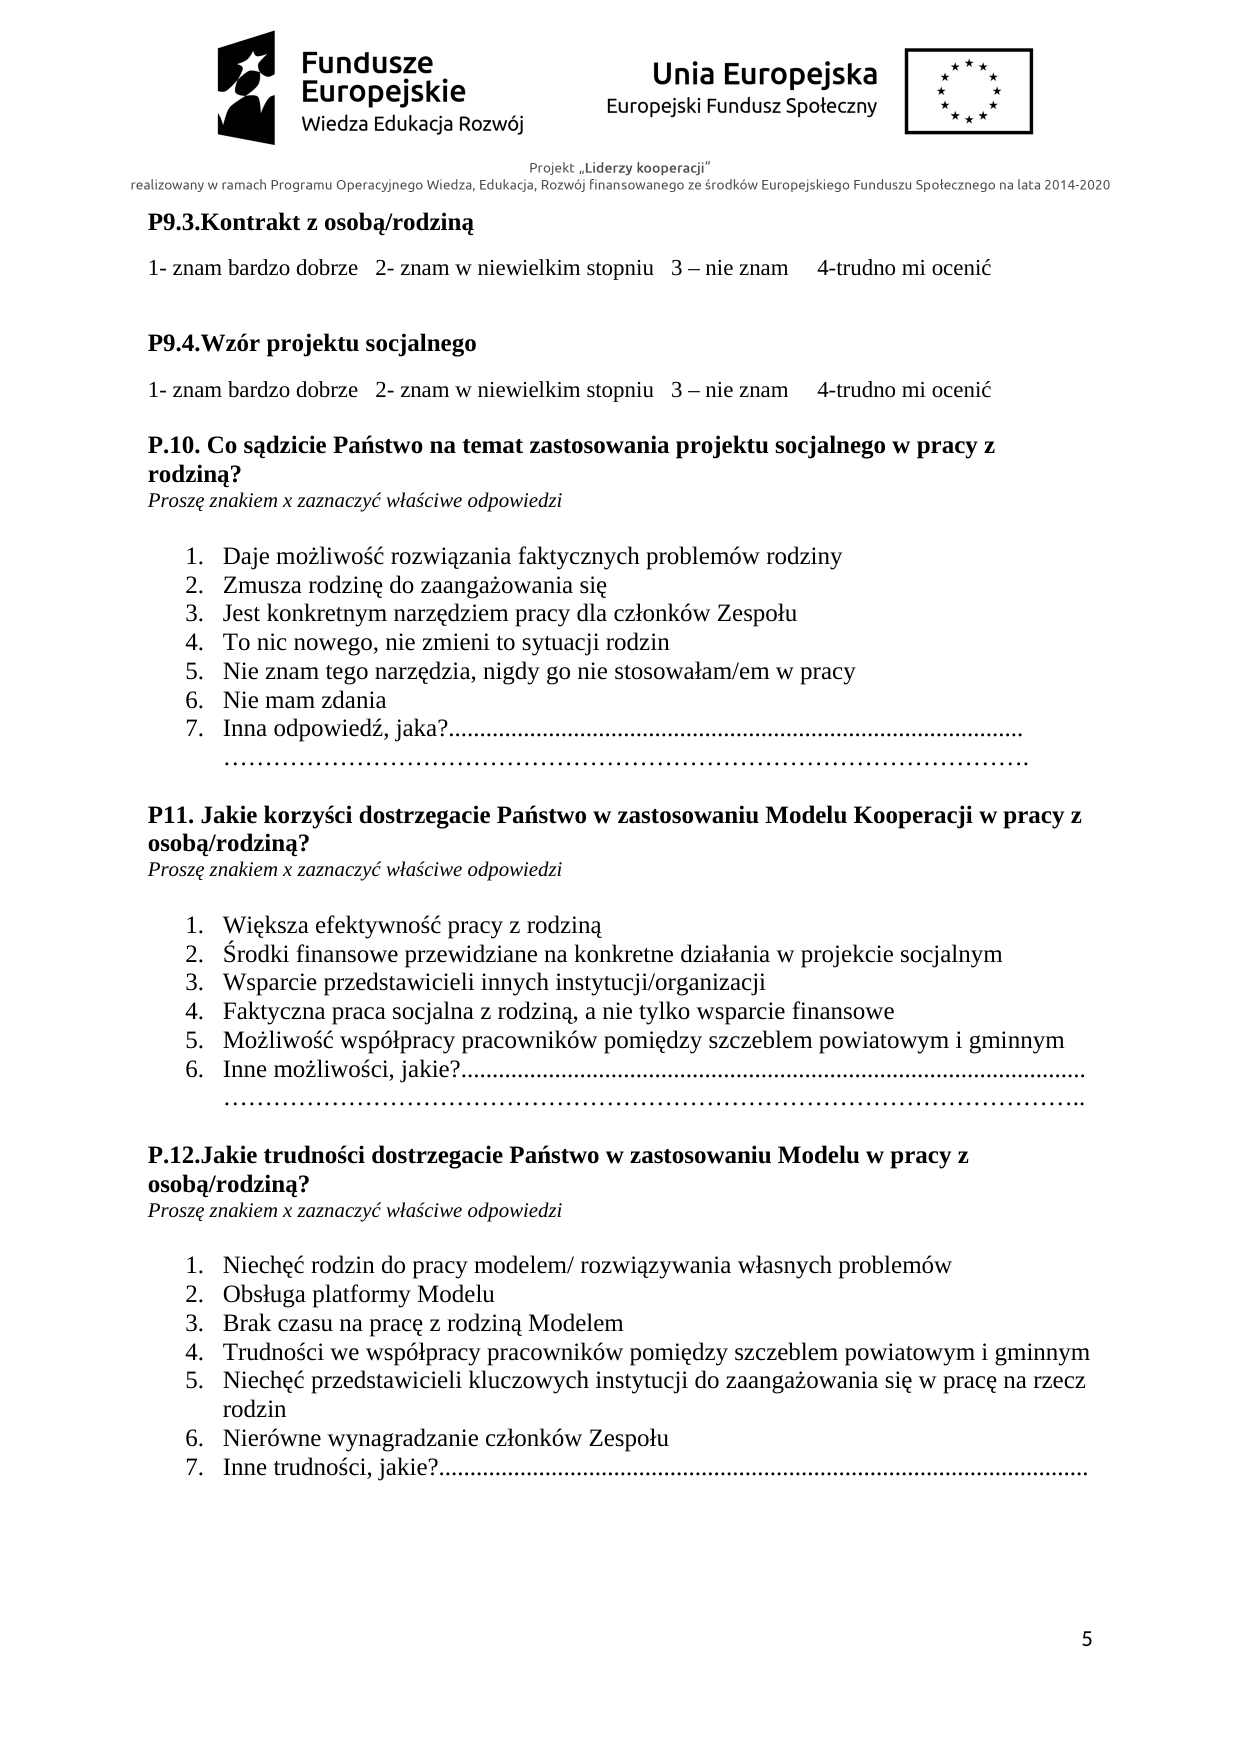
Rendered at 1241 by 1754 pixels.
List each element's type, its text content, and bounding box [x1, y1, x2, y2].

list Trudności we współpracy pracowników pomiędzy szczeblem powiatowym i gminnym [185, 1337, 1092, 1365]
list Nie znam tego narzędzia, nigdy go nie stosowałam/em w pracy [185, 656, 1092, 685]
text Proszę znakiem x zaznaczyć właściwe odpowiedzi [148, 857, 1092, 881]
text P9.3.Kontrakt z osobą/rodziną [148, 207, 1092, 236]
list Daje możliwość rozwiązania faktycznych problemów rodziny [185, 541, 1092, 570]
list Zmusza rodzinę do zaangażowania się [185, 570, 1092, 598]
text 1- znam bardzo dobrze 2- znam w niewielkim stopniu 3 – nie znam 4-trudno mi ocenić [148, 254, 1092, 281]
picture [0, 12, 1241, 217]
list Wsparcie przedstawicieli innych instytucji/organizacji [185, 967, 1092, 996]
text P.10. Co sądzicie Państwo na temat zastosowania projektu socjalnego w pracy z rodziną? [148, 431, 1092, 488]
list Faktyczna praca socjalna z rodziną, a nie tylko wsparcie finansowe [185, 996, 1092, 1025]
list Większa efektywność pracy z rodziną [185, 910, 1092, 939]
text 1- znam bardzo dobrze 2- znam w niewielkim stopniu 3 – nie znam 4-trudno mi ocenić [148, 376, 1092, 403]
list Nie mam zdania [185, 685, 1092, 713]
text ………………………………………………………………………………………….. [223, 1082, 1092, 1111]
text Proszę znakiem x zaznaczyć właściwe odpowiedzi [148, 1197, 1092, 1222]
list Niechęć przedstawicieli kluczowych instytucji do zaangażowania się w pracę na rzecz rodzin [185, 1365, 1092, 1423]
list Brak czasu na pracę z rodziną Modelem [185, 1308, 1092, 1337]
list Inna odpowiedź, jaka?............................................................................................ [185, 713, 1092, 742]
list Obsługa platformy Modelu [185, 1279, 1092, 1308]
list Środki finansowe przewidziane na konkretne działania w projekcie socjalnym [185, 939, 1092, 967]
list Niechęć rodzin do pracy modelem/ rozwiązywania własnych problemów [185, 1250, 1092, 1279]
list To nic nowego, nie zmieni to sytuacji rodzin [185, 627, 1092, 656]
text Proszę znakiem x zaznaczyć właściwe odpowiedzi [148, 488, 1092, 512]
list Nierówne wynagradzanie członków Zespołu [185, 1423, 1092, 1452]
text P.12.Jakie trudności dostrzegacie Państwo w zastosowaniu Modelu w pracy z osobą/rodziną? [148, 1140, 1092, 1197]
text ……………………………………………………………………………………. [223, 742, 1092, 771]
list Możliwość współpracy pracowników pomiędzy szczeblem powiatowym i gminnym [185, 1025, 1092, 1054]
text P11. Jakie korzyści dostrzegacie Państwo w zastosowaniu Modelu Kooperacji w pracy z osobą/rodziną? [148, 800, 1092, 857]
list Jest konkretnym narzędziem pracy dla członków Zespołu [185, 598, 1092, 627]
text P9.4.Wzór projektu socjalnego [148, 328, 1092, 357]
list Inne trudności, jakie?........................................................................................................ [185, 1452, 1092, 1480]
list Inne możliwości, jakie?.................................................................................................... [185, 1054, 1092, 1082]
